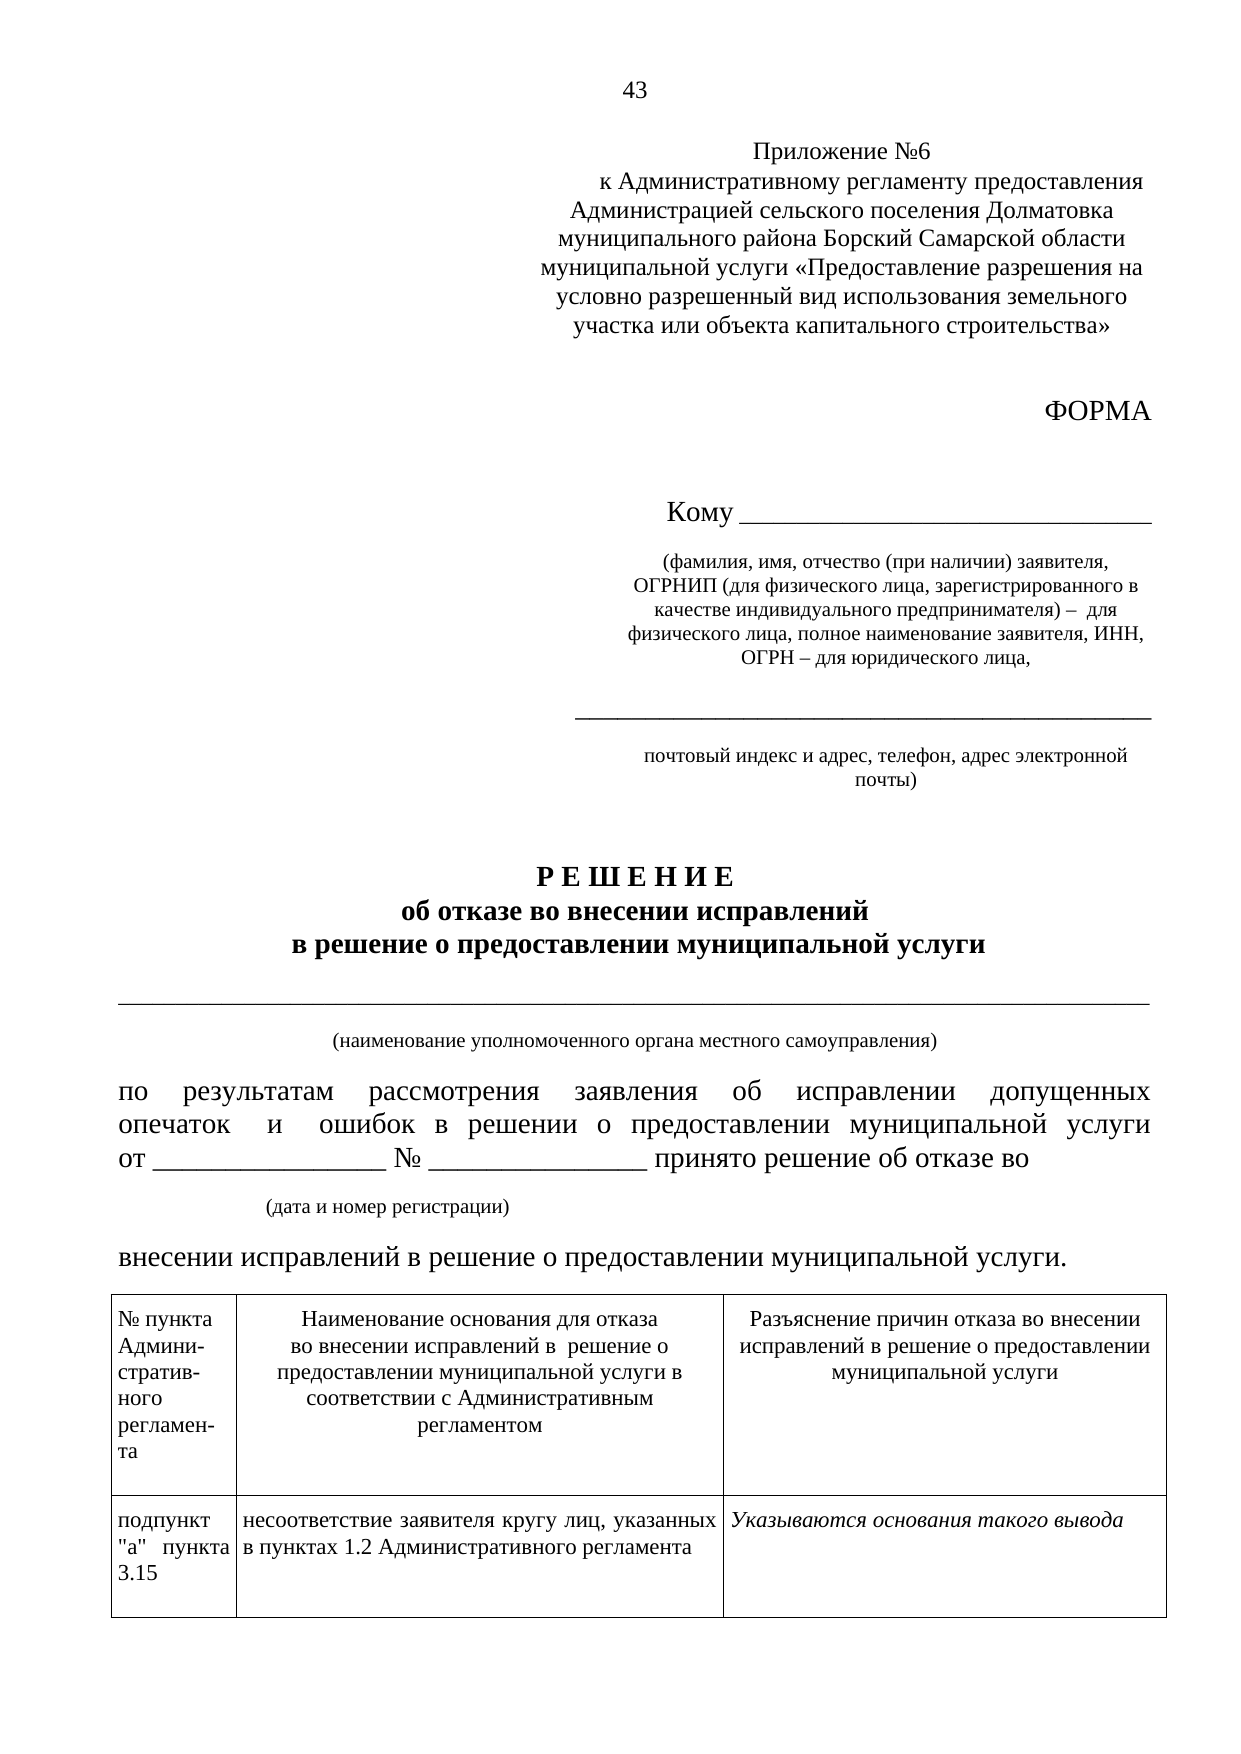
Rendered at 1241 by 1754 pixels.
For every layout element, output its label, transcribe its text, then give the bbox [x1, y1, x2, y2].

table_header Разъяснение причин отказа во внесении исправлений в решение о предоставлении муниципальной услуги [724, 1295, 1166, 1495]
table_cell несоответствие заявителя кругу лиц, указанных в пунктах 1.2 Административного регламента [237, 1496, 723, 1617]
text (наименование уполномоченного органа местного самоуправления) [118, 1028, 1152, 1052]
text (фамилия, имя, отчество (при наличии) заявителя, ОГРНИП (для физического лица, зарегистрированного в качестве индивидуального предпринимателя) – для физического лица, полное наименование заявителя, ИНН, ОГРН – для юридического лица, [620, 549, 1152, 669]
text __________________________________________________________________________________________ [118, 981, 1152, 1007]
text почтовый индекс и адрес, телефон, адрес электронной почты) [620, 743, 1152, 791]
table_header № пункта Админи-стратив-ного регламен-та [112, 1295, 236, 1495]
text к Административному регламенту предоставления Администрацией сельского поселения Долматовка муниципального района Борский Самарской области муниципальной услуги «Предоставление разрешения на условно разрешенный вид использования земельного участка или объекта капитального строительства» [532, 166, 1152, 338]
table_cell подпункт "а" пункта 3.15 [112, 1496, 236, 1617]
text по результатам рассмотрения заявления об исправлении допущенных опечаток и ошибок в решении о предоставлении муниципальной услуги от ________________ № _______________ принято решение об отказе во [118, 1073, 1152, 1173]
text Р Е Ш Е Н И Е об отказе во внесении исправлений в решение о предоставлении муниципальной услуги [118, 859, 1152, 960]
text _________________________________________ [118, 690, 1152, 722]
text ФОРМА [679, 393, 1152, 426]
text внесении исправлений в решение о предоставлении муниципальной услуги. [118, 1239, 1152, 1273]
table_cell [724, 1496, 1166, 1617]
text Кому ____________________________________ [118, 494, 1152, 528]
table_header Наименование основания для отказа во внесении исправлений в решение о предоставлении муниципальной услуги в соответствии с Административным регламентом [237, 1295, 723, 1495]
text (дата и номер регистрации) [192, 1194, 1152, 1218]
text Приложение №6 [532, 132, 1152, 166]
